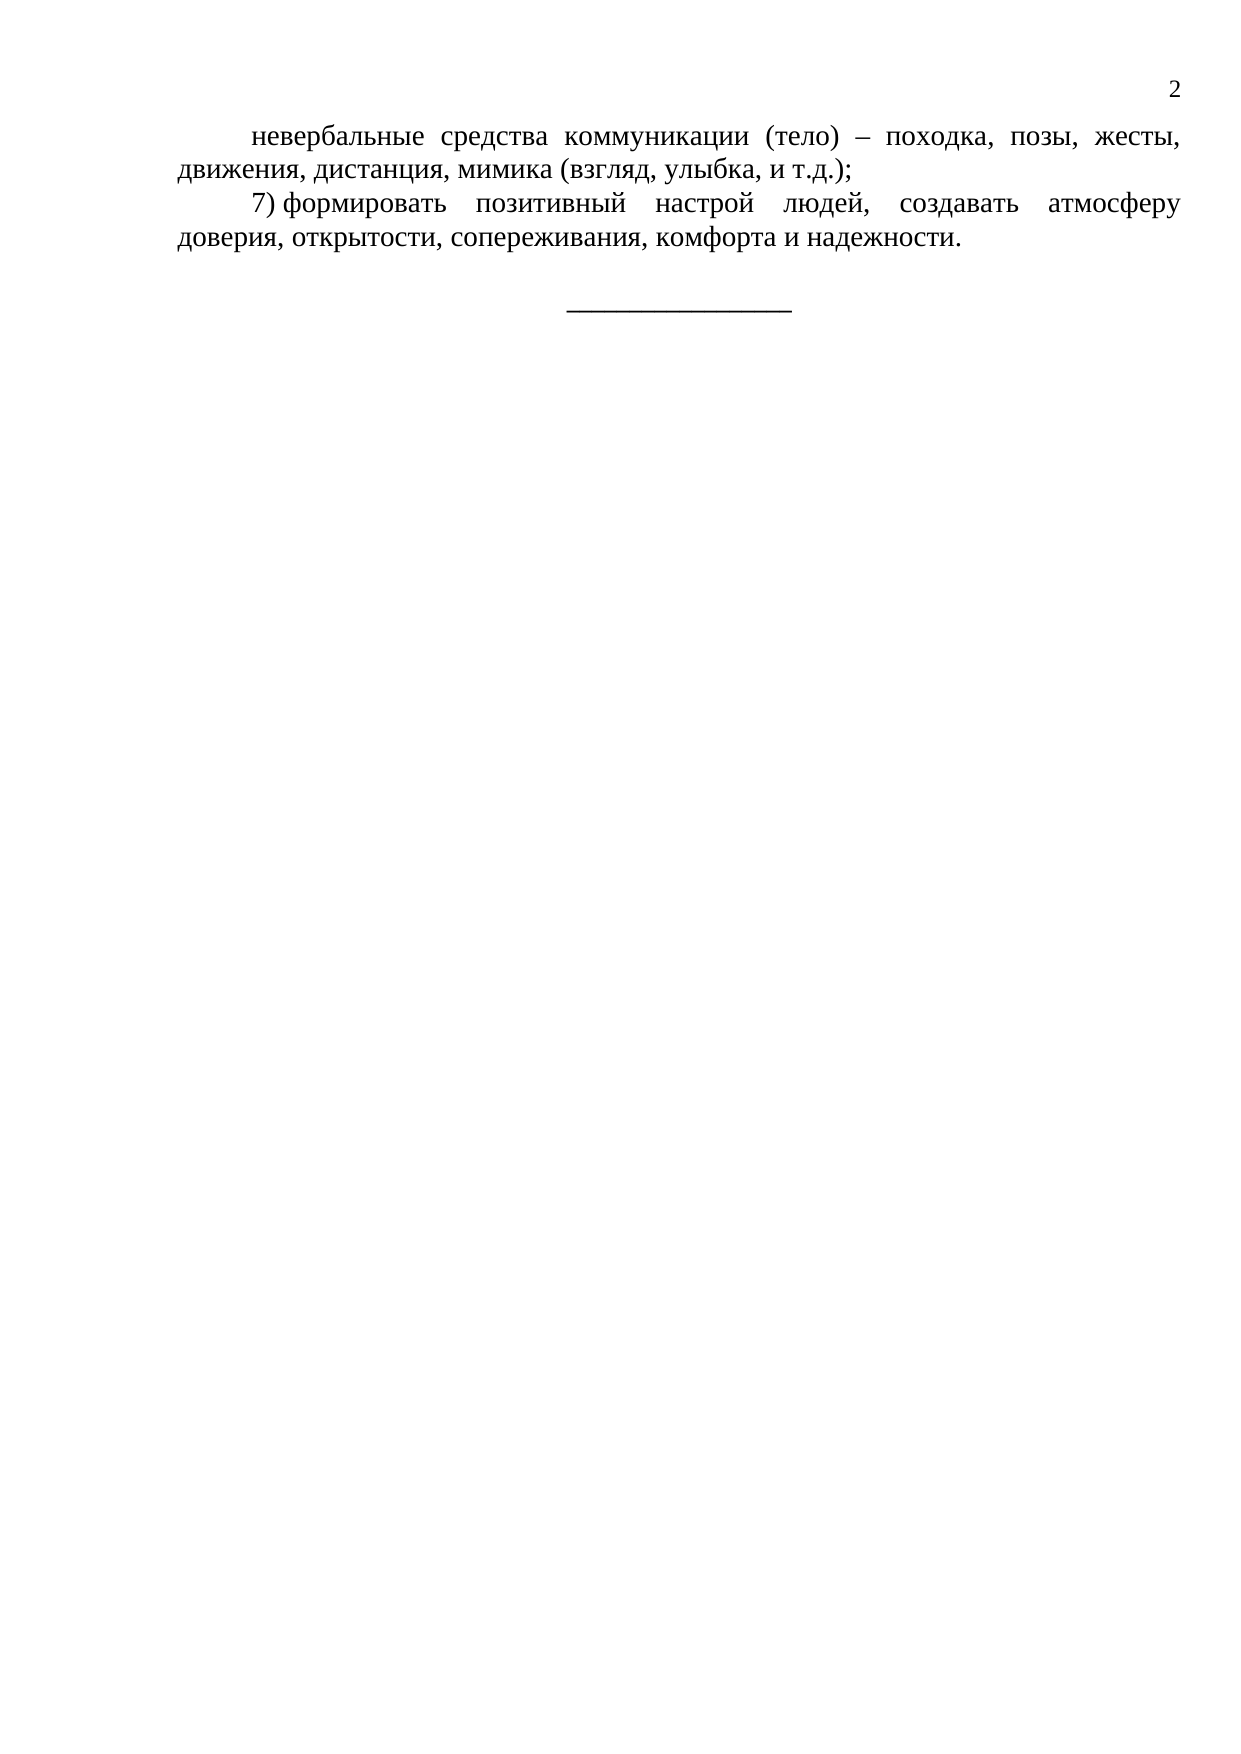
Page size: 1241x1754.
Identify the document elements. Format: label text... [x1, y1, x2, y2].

text невербальные средства коммуникации (тело) – походка, позы, жесты, движения, дистанция, мимика (взгляд, улыбка, и т.д.); [177, 118, 1181, 185]
text 7) формировать позитивный настрой людей, создавать атмосферу доверия, открытости, сопереживания, комфорта и надежности. [177, 185, 1181, 252]
text __________________ [177, 286, 1181, 314]
